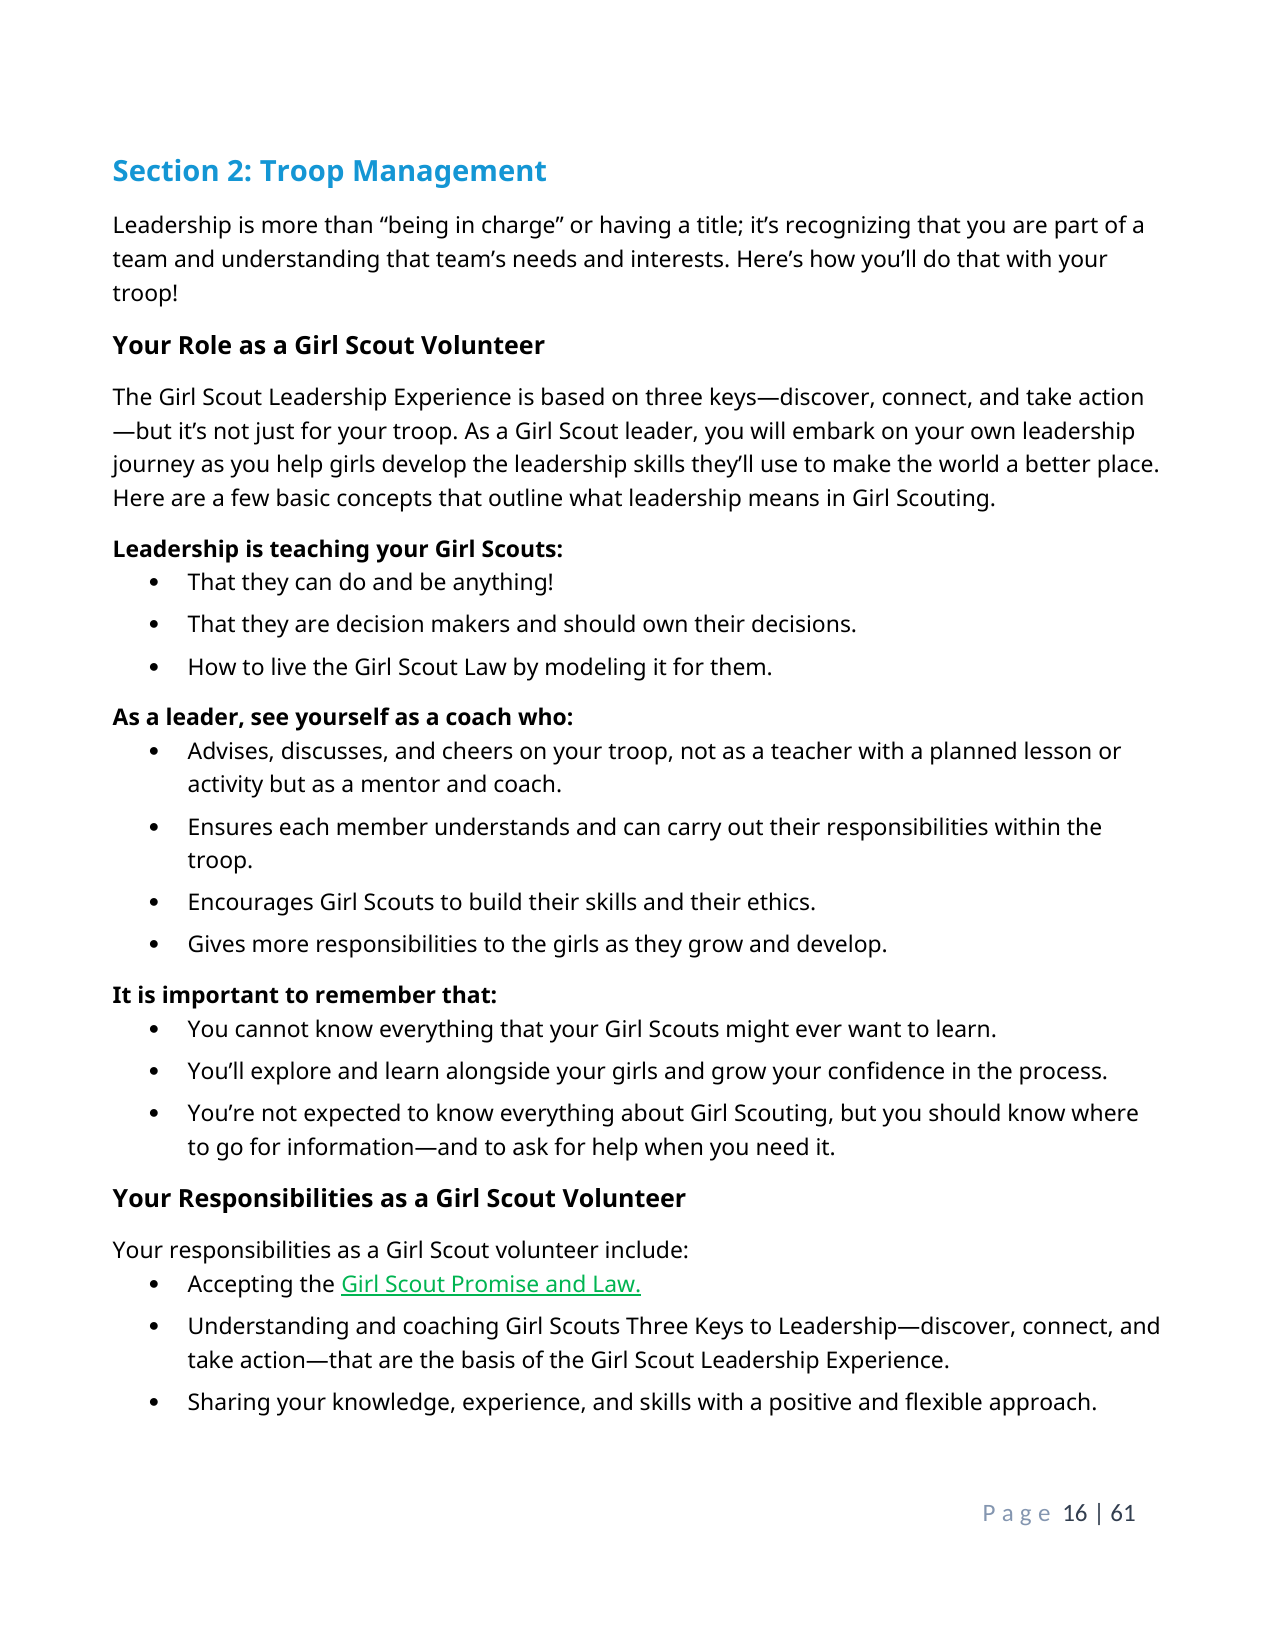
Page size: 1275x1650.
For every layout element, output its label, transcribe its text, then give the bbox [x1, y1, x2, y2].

list That they are decision makers and should own their decisions. [150, 608, 1162, 639]
text Leadership is more than “being in charge” or having a title; it’s recognizing that you are part of a team and understanding that team’s needs and interests. Here’s how you’ll do that with your troop! [112, 209, 1162, 308]
list Sharing your knowledge, experience, and skills with a positive and flexible approach. [150, 1386, 1162, 1417]
list Encourages Girl Scouts to build their skills and their ethics. [150, 886, 1162, 917]
text Your responsibilities as a Girl Scout volunteer include: [112, 1234, 1162, 1266]
list You’re not expected to know everything about Girl Scouting, but you should know where to go for information—and to ask for help when you need it. [150, 1097, 1162, 1162]
subtitle Your Responsibilities as a Girl Scout Volunteer [112, 1181, 1162, 1215]
list How to live the Girl Scout Law by modeling it for them. [150, 650, 1162, 682]
list That they can do and be anything! [150, 566, 1162, 597]
list Accepting the Girl Scout Promise and Law. [150, 1268, 1162, 1299]
text It is important to remember that: [112, 979, 1162, 1010]
list Advises, discusses, and cheers on your troop, not as a teacher with a planned lesson or activity but as a mentor and coach. [150, 734, 1162, 799]
subtitle Section 2: Troop Management [112, 150, 1162, 190]
list Understanding and coaching Girl Scouts Three Keys to Leadership—discover, connect, and take action—that are the basis of the Girl Scout Leadership Experience. [150, 1310, 1162, 1375]
subtitle Your Role as a Girl Scout Volunteer [112, 327, 1162, 361]
list You cannot know everything that your Girl Scouts might ever want to learn. [150, 1012, 1162, 1044]
list Gives more responsibilities to the girls as they grow and develop. [150, 928, 1162, 959]
list Ensures each member understands and can carry out their responsibilities within the troop. [150, 810, 1162, 875]
text Leadership is teaching your Girl Scouts: [112, 532, 1162, 564]
text The Girl Scout Leadership Experience is based on three keys—discover, connect, and take action—but it’s not just for your troop. As a Girl Scout leader, you will embark on your own leadership journey as you help girls develop the leadership skills they’ll use to make the world a better place. Here are a few basic concepts that outline what leadership means in Girl Scouting. [112, 381, 1162, 513]
text As a leader, see yourself as a coach who: [112, 701, 1162, 732]
list You’ll explore and learn alongside your girls and grow your confidence in the process. [150, 1054, 1162, 1086]
